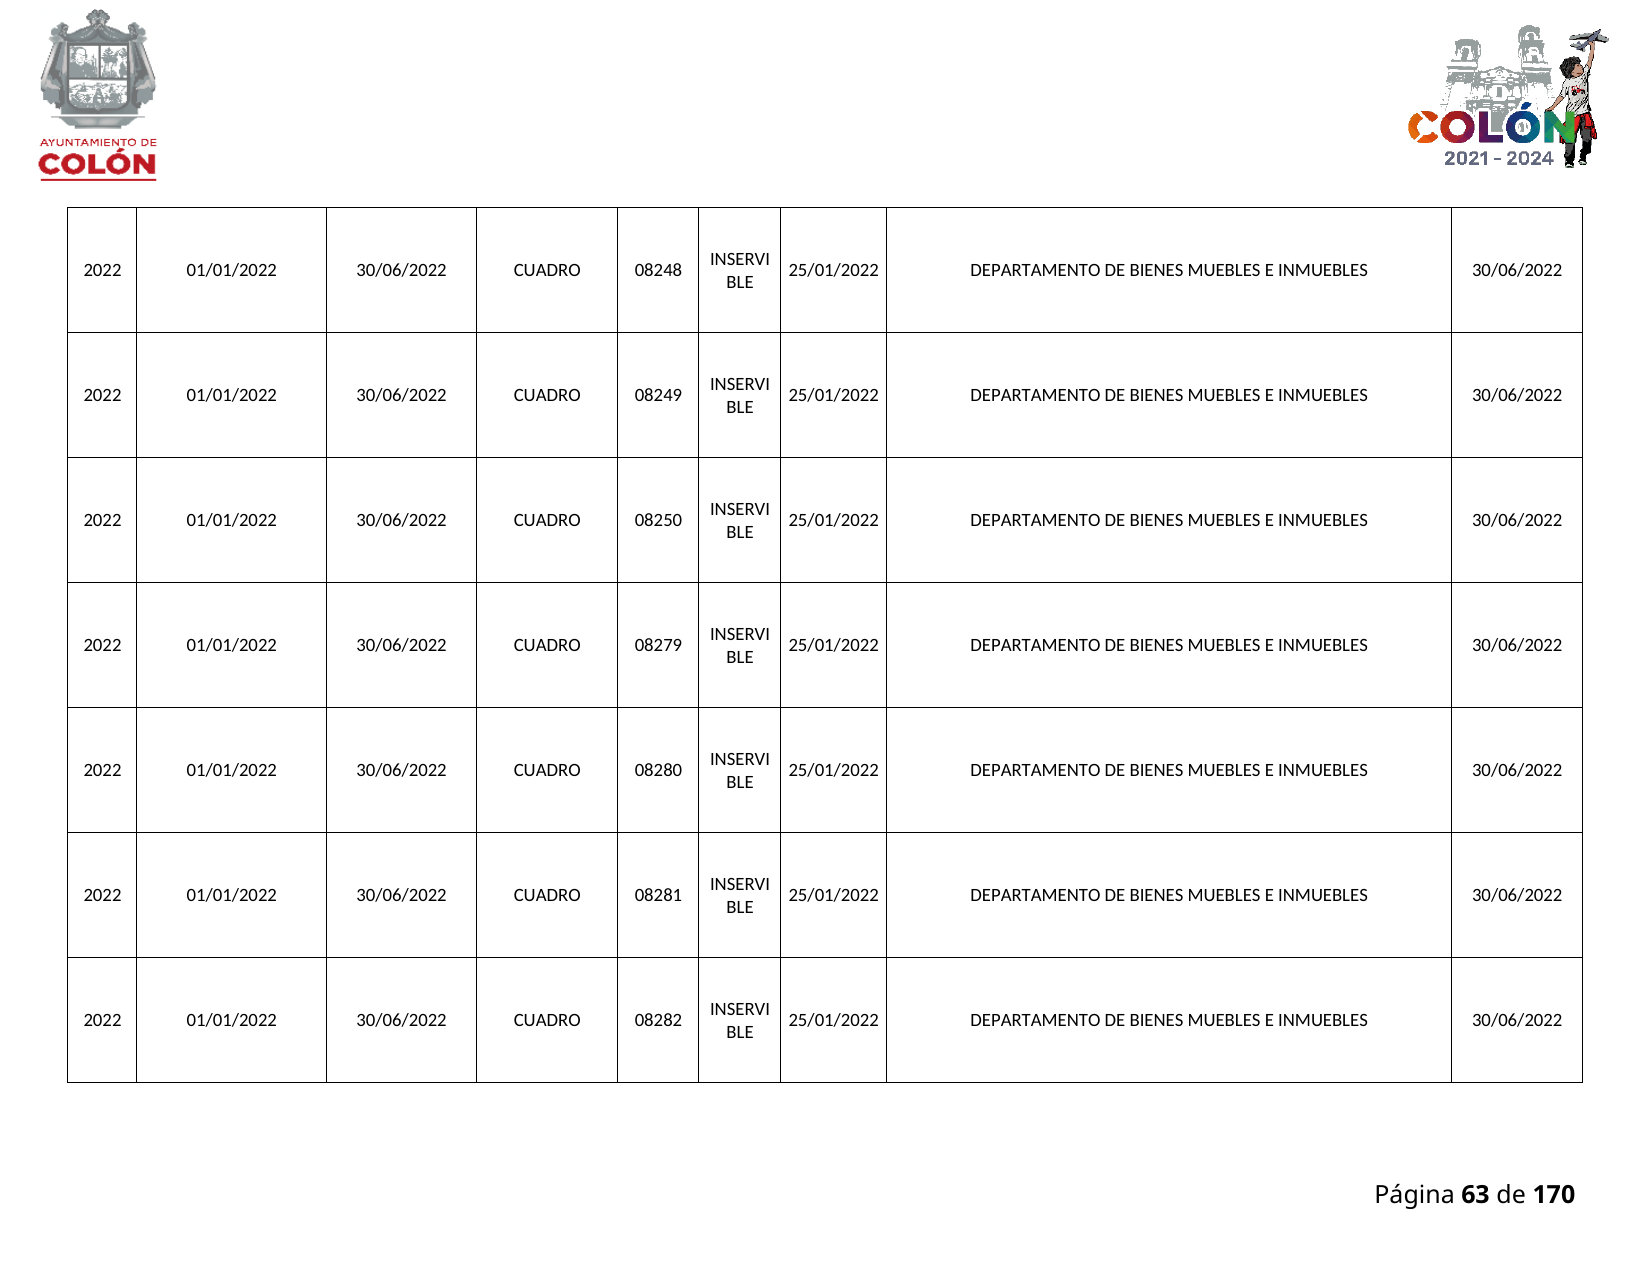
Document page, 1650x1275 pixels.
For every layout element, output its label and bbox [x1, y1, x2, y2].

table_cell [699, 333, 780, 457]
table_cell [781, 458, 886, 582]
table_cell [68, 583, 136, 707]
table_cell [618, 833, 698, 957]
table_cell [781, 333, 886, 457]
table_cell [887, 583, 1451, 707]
picture [33, 9, 162, 185]
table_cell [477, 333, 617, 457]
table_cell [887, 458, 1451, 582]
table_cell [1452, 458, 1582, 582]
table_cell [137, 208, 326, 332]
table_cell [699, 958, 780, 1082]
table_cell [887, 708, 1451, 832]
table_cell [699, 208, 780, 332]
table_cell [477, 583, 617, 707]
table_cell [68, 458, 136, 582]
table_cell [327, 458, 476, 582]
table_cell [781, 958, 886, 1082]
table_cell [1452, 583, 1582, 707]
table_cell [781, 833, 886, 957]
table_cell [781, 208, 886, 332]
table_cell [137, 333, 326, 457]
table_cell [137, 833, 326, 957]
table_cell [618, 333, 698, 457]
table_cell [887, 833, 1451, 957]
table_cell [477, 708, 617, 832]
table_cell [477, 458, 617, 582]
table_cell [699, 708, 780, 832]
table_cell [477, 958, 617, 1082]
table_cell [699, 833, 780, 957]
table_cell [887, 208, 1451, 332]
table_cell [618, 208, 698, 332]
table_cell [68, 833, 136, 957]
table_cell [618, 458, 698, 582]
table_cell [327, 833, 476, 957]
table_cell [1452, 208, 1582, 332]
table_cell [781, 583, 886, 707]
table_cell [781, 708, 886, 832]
picture [1408, 25, 1609, 168]
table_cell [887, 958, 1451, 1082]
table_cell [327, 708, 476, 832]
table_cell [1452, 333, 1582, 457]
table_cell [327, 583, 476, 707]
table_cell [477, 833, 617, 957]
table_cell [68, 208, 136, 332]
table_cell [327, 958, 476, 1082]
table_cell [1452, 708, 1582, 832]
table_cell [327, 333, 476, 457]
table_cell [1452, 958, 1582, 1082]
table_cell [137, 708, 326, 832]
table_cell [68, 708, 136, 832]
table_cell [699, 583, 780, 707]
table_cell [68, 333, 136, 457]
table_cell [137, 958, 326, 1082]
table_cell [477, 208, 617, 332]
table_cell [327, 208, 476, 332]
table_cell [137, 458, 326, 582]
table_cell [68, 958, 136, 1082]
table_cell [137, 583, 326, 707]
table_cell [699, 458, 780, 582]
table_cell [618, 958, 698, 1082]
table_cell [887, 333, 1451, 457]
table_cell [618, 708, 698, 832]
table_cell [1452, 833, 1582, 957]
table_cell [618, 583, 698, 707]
